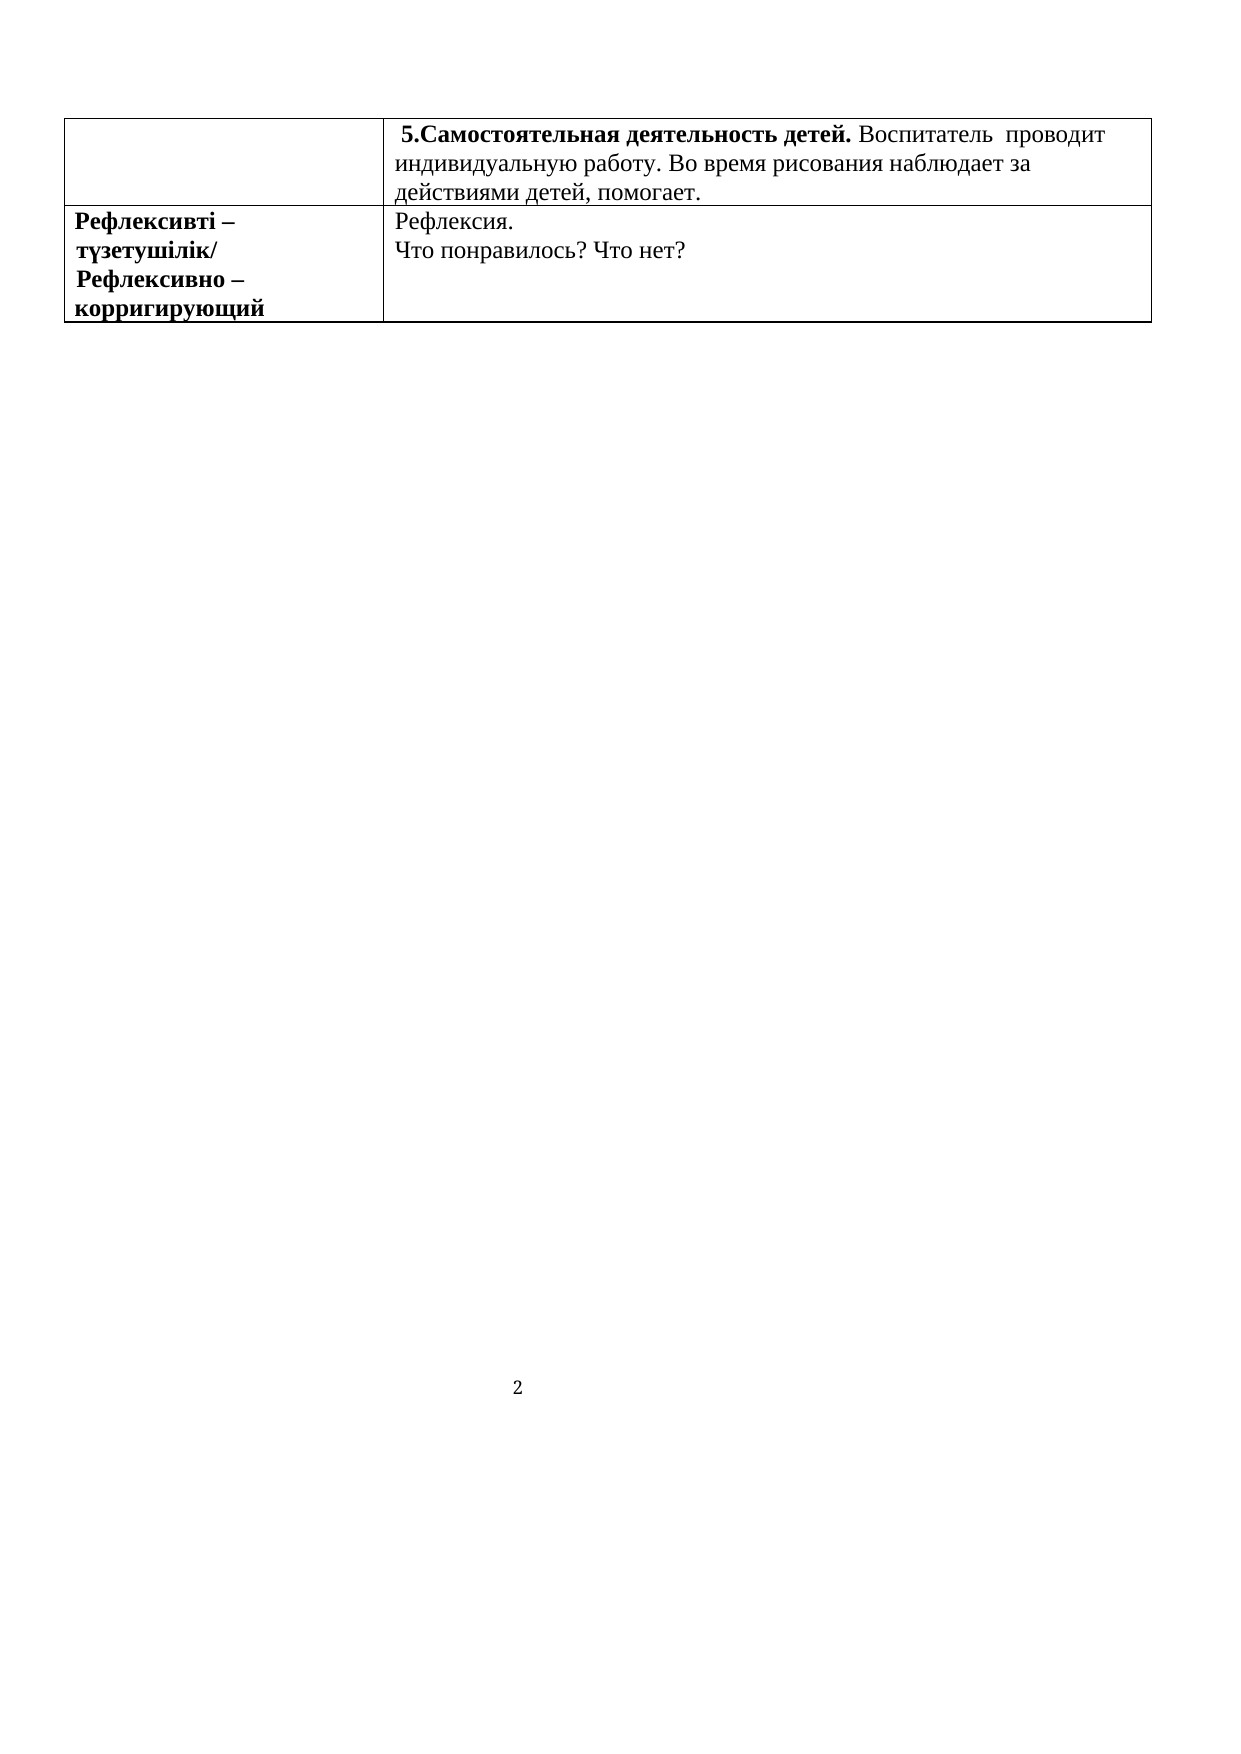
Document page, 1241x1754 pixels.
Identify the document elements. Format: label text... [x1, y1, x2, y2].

table_cell Рефлексия. Что понравилось? Что нет? [384, 206, 1151, 321]
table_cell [65, 119, 383, 205]
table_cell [384, 119, 1151, 205]
table_cell Рефлексивті – түзетушілік/ Рефлексивно – корригирующий [65, 206, 383, 321]
